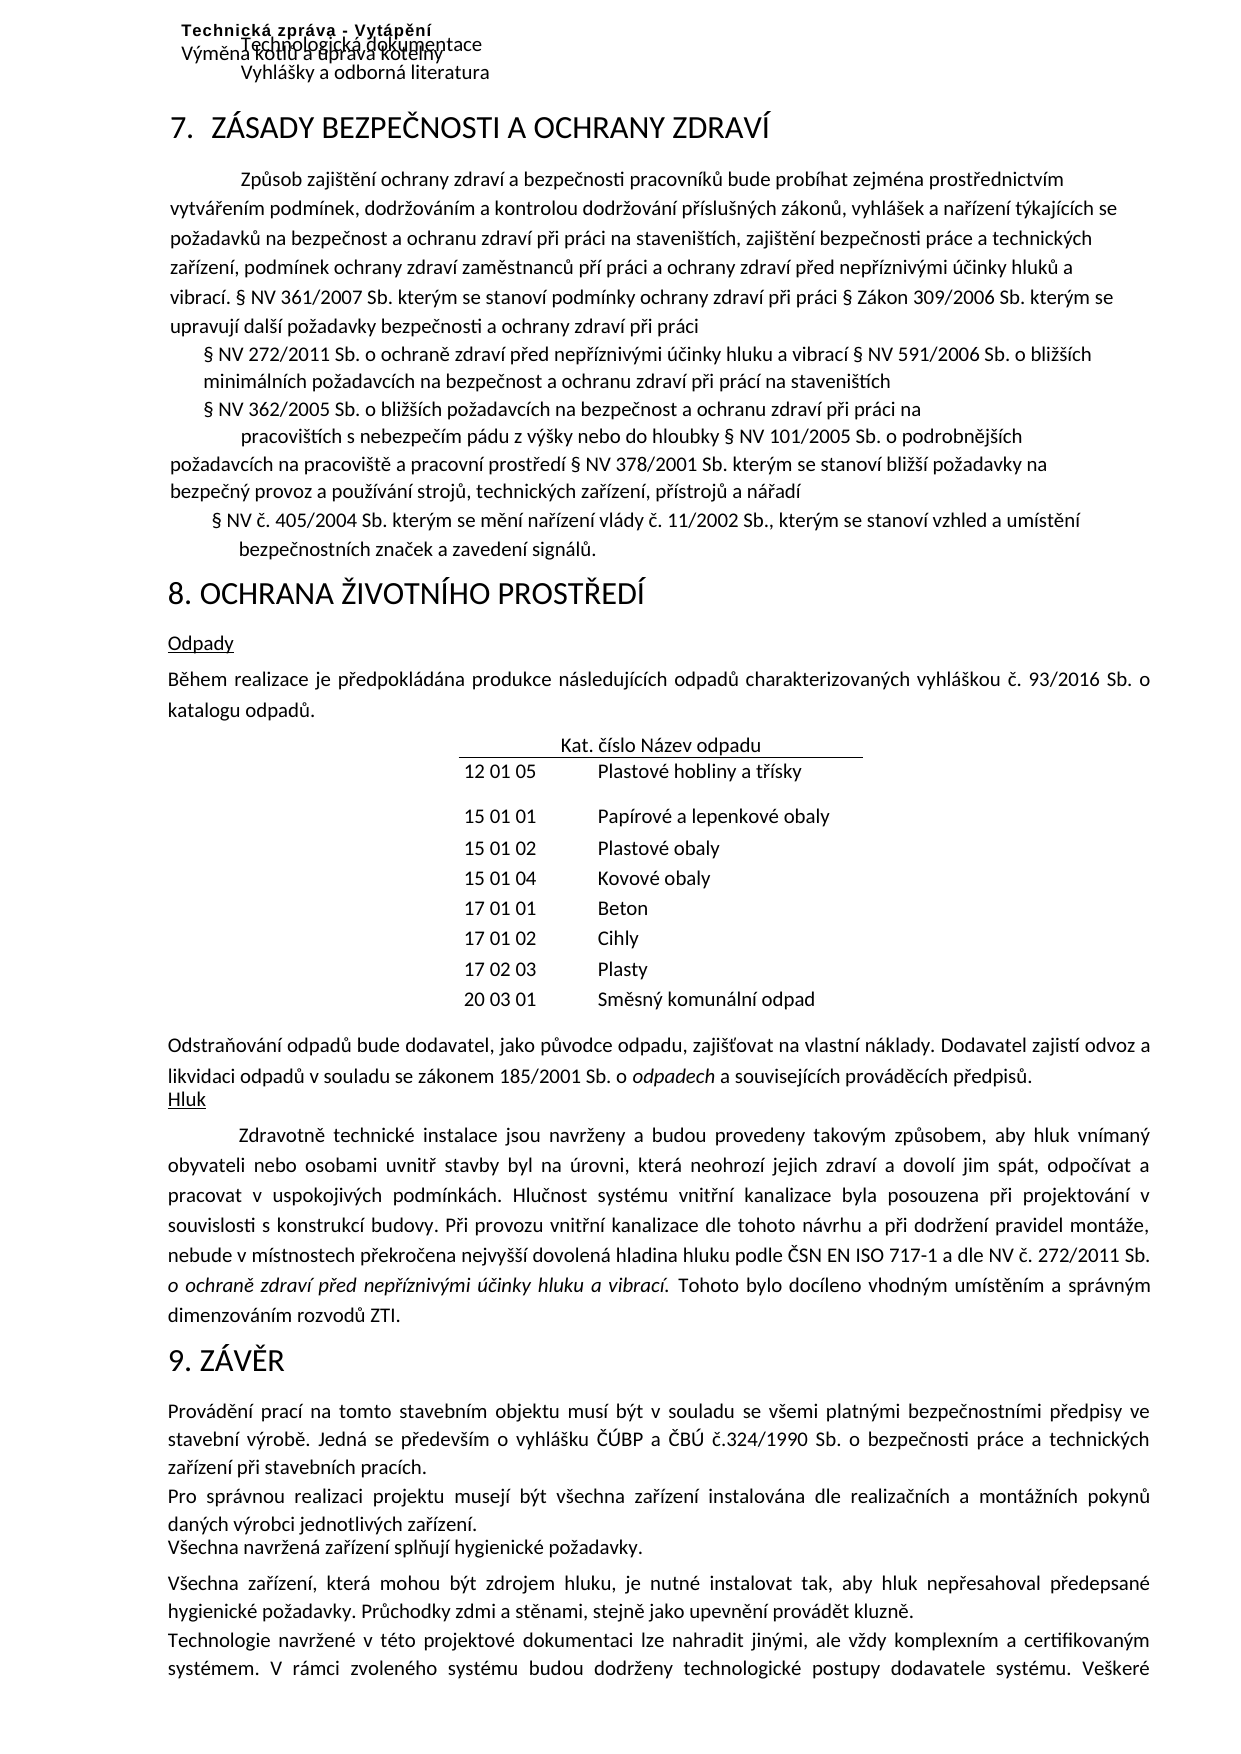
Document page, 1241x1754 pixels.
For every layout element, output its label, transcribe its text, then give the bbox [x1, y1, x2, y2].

table_cell Kovové obaly [570, 865, 863, 896]
text Kat. číslo Název odpadu [166, 736, 1156, 757]
table_cell Směsný komunální odpad [570, 986, 863, 1014]
text Odpady [168, 634, 1156, 655]
text Hluk [168, 1089, 1156, 1110]
text Během realizace je předpokládána produkce následujících odpadů charakterizovaných vyhláškou č. 93/2016 Sb. o katalogu odpadů. [168, 662, 1152, 724]
text Vyhlášky a odborná literatura [170, 57, 1156, 85]
table_cell Plasty [570, 956, 863, 986]
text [168, 1624, 1152, 1681]
text Způsob zajištění ochrany zdraví a bezpečnosti pracovníků bude probíhat zejména prostřednictvím vytvářením podmínek, dodržováním a kontrolou dodržování příslušných zákonů, vyhlášek a nařízení týkajících se požadavků na bezpečnost a ochranu zdraví při práci na staveništích, zajištění bezpečnosti práce a technických zařízení, podmínek ochrany zdraví zaměstnanců pří práci a ochrany zdraví před nepříznivými účinky hluků a vibrací. § NV 361/2007 Sb. kterým se stanoví podmínky ochrany zdraví při práci § Zákon 309/2006 Sb. kterým se upravují další požadavky bezpečnosti a ochrany zdraví při práci [170, 163, 1129, 339]
table_cell Plastové obaly [570, 835, 863, 865]
text § NV 362/2005 Sb. o bližších požadavcích na bezpečnost a ochranu zdraví při práci na [203, 394, 1156, 422]
table_cell Papírové a lepenkové obaly [570, 804, 863, 835]
text Pro správnou realizaci projektu musejí být všechna zařízení instalována dle realizačních a montážních pokynů daných výrobci jednotlivých zařízení. [168, 1480, 1152, 1537]
table_cell 17 02 03 [459, 956, 569, 986]
table_cell 15 01 01 [459, 804, 569, 835]
text § NV č. 405/2004 Sb. kterým se mění nařízení vlády č. 11/2002 Sb., kterým se stanoví vzhled a umístění bezpečnostních značek a zavedení signálů. [211, 504, 1152, 562]
text Všechna navržená zařízení splňují hygienické požadavky. [168, 1537, 1156, 1558]
text Zdravotně technické instalace jsou navrženy a budou provedeny takovým způsobem, aby hluk vnímaný obyvateli nebo osobami uvnitř stavby byl na úrovni, která neohrozí jejich zdraví a dovolí jim spát, odpočívat a pracovat v uspokojivých podmínkách. Hlučnost systému vnitřní kanalizace byla posouzena při projektování v souvislosti s konstrukcí budovy. Při provozu vnitřní kanalizace dle tohoto návrhu a při dodržení pravidel montáže, nebude v místnostech překročena nejvyšší dovolená hladina hluku podle ČSN EN ISO 717-1 a dle NV č. 272/2011 Sb. o ochraně zdraví před nepříznivými účinky hluku a vibrací. Tohoto bylo docíleno vhodným umístěním a správným dimenzováním rozvodů ZTI. [168, 1118, 1152, 1328]
list ZÁSADY BEZPEČNOSTI A OCHRANY ZDRAVÍ [170, 113, 1156, 145]
table_header 12 01 05 [459, 758, 569, 803]
table_cell 17 01 01 [459, 896, 569, 925]
text Provádění prací na tomto stavebním objektu musí být v souladu se všemi platnými bezpečnostními předpisy ve stavební výrobě. Jedná se především o vyhlášku ČÚBP a ČBÚ č.324/1990 Sb. o bezpečnosti práce a technických zařízení při stavebních pracích. [168, 1396, 1152, 1480]
table_cell 15 01 04 [459, 865, 569, 896]
table_cell Beton [570, 896, 863, 925]
text § NV 272/2011 Sb. o ochraně zdraví před nepříznivými účinky hluku a vibrací § NV 591/2006 Sb. o bližších minimálních požadavcích na bezpečnost a ochranu zdraví při prácí na staveništích [203, 339, 1129, 394]
text 9. ZÁVĚR [168, 1345, 1156, 1377]
text Technologická dokumentace [170, 29, 1156, 57]
text pracovištích s nebezpečím pádu z výšky nebo do hloubky § NV 101/2005 Sb. o podrobnějších požadavcích na pracoviště a pracovní prostředí § NV 378/2001 Sb. kterým se stanoví bližší požadavky na bezpečný provoz a používání strojů, technických zařízení, přístrojů a nářadí [170, 422, 1129, 504]
table_cell 17 01 02 [459, 925, 569, 956]
table_cell 15 01 02 [459, 835, 569, 865]
text Všechna zařízení, která mohou být zdrojem hluku, je nutné instalovat tak, aby hluk nepřesahoval předepsané hygienické požadavky. Průchodky zdmi a stěnami, stejně jako upevnění provádět kluzně. [168, 1567, 1152, 1624]
table_cell 20 03 01 [459, 986, 569, 1014]
table_header Plastové hobliny a třísky [570, 758, 863, 803]
table_cell Cihly [570, 925, 863, 956]
text Odstraňování odpadů bude dodavatel, jako původce odpadu, zajišťovat na vlastní náklady. Dodavatel zajistí odvoz a likvidaci odpadů v souladu se zákonem 185/2001 Sb. o odpadech a souvisejících prováděcích předpisů. [168, 1028, 1152, 1089]
text 8. OCHRANA ŽIVOTNÍHO PROSTŘEDÍ [168, 578, 1156, 611]
